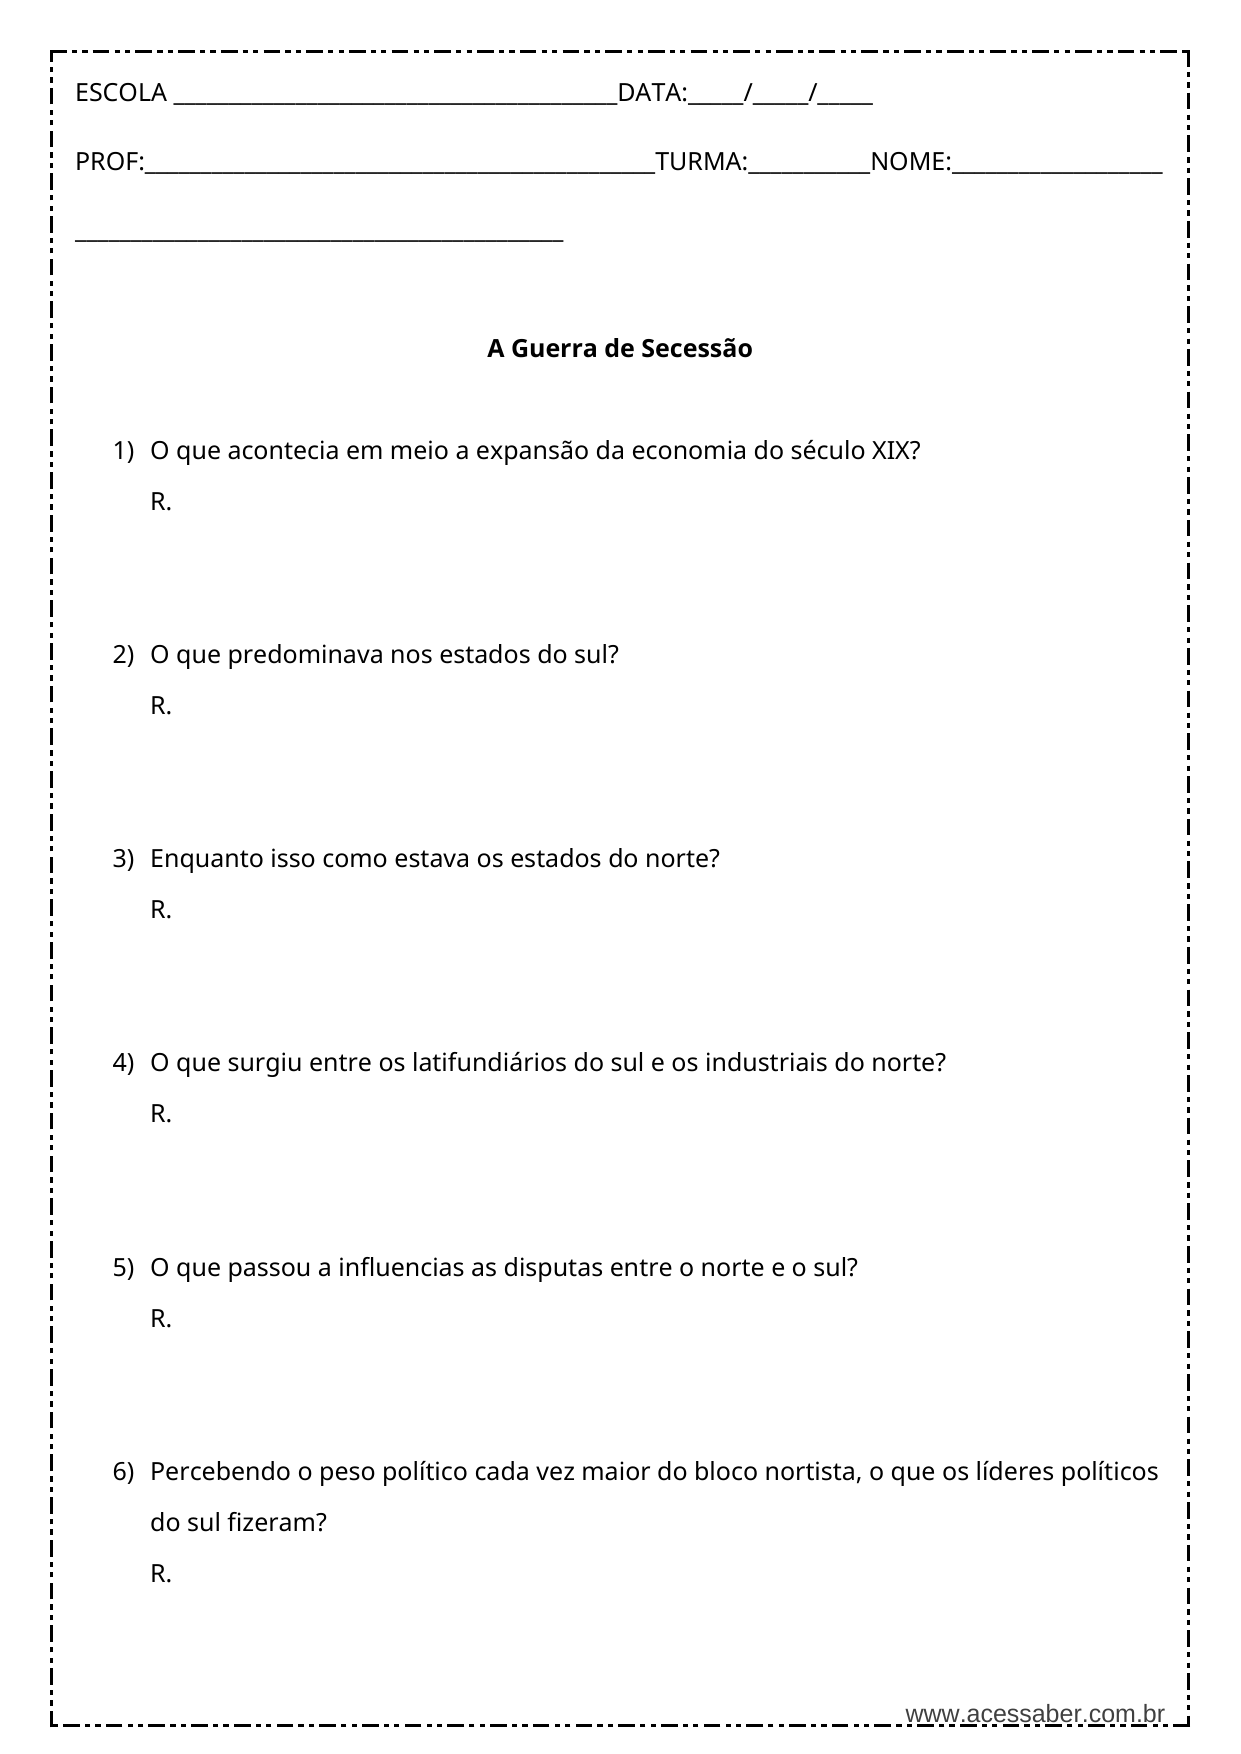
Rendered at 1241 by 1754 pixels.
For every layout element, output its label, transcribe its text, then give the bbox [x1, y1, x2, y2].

list R. [150, 483, 1165, 518]
list R. [150, 1096, 1165, 1130]
list O que surgiu entre os latifundiários do sul e os industriais do norte? [112, 1045, 1165, 1079]
list O que predominava nos estados do sul? [112, 637, 1165, 671]
list Percebendo o peso político cada vez maior do bloco nortista, o que os líderes políticos do sul fizeram? [112, 1453, 1165, 1538]
list R. [150, 1555, 1165, 1589]
list Enquanto isso como estava os estados do norte? [112, 841, 1165, 875]
list R. [150, 688, 1165, 722]
list R. [150, 1300, 1165, 1334]
text ESCOLA ________________________________________DATA:_____/_____/_____ [75, 75, 1165, 109]
text PROF:______________________________________________TURMA:___________NOME:_______________________________________________________________ [75, 143, 1165, 245]
text A Guerra de Secessão [75, 330, 1165, 364]
list O que passou a influencias as disputas entre o norte e o sul? [112, 1249, 1165, 1283]
list R. [150, 892, 1165, 926]
list O que acontecia em meio a expansão da economia do século XIX? [112, 432, 1165, 467]
